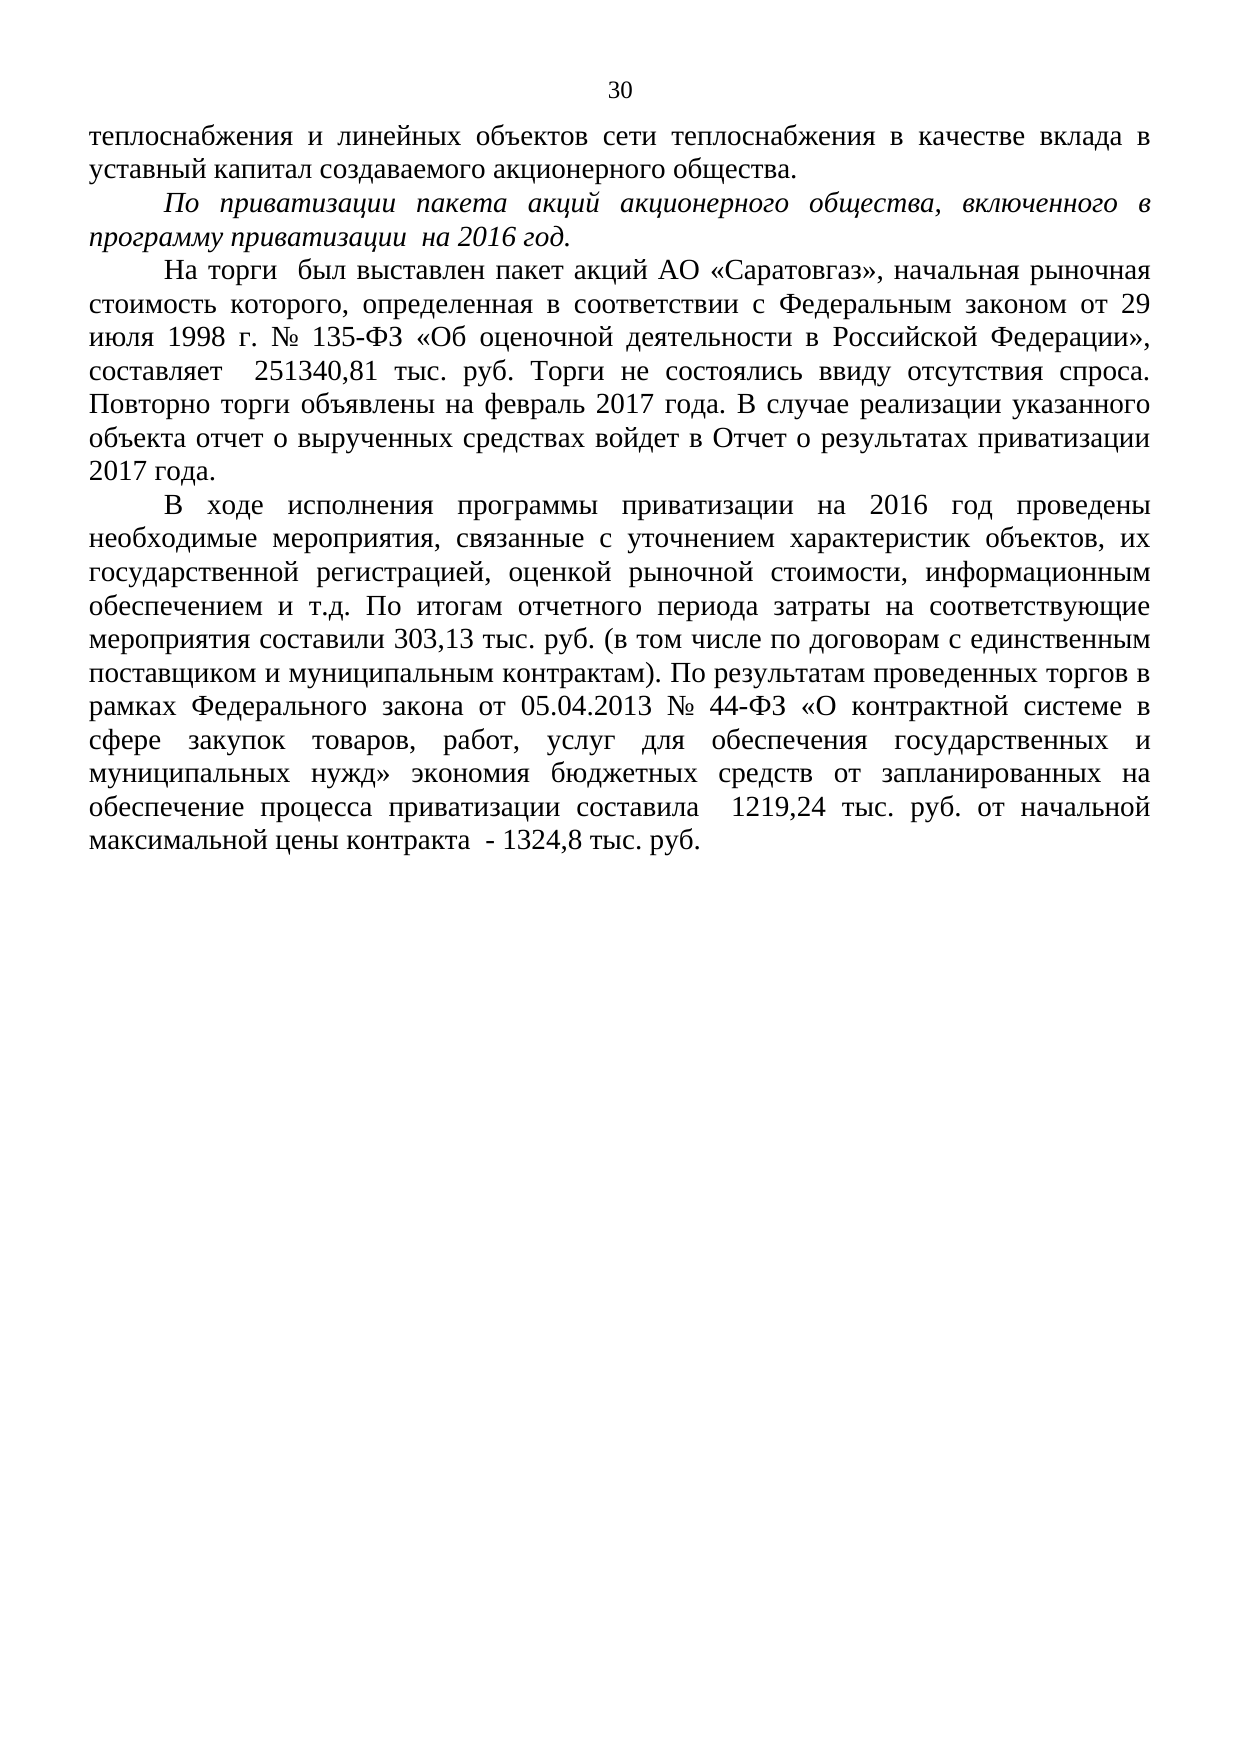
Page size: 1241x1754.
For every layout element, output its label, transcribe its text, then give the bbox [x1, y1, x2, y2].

text В ходе исполнения программы приватизации на 2016 год проведены необходимые мероприятия, связанные с уточнением характеристик объектов, их государственной регистрацией, оценкой рыночной стоимости, информационным обеспечением и т.д. По итогам отчетного периода затраты на соответствующие мероприятия составили 303,13 тыс. руб. (в том числе по договорам с единственным поставщиком и муниципальным контрактам). По результатам проведенных торгов в рамках Федерального закона от 05.04.2013 № 44-ФЗ «О контрактной системе в сфере закупок товаров, работ, услуг для обеспечения государственных и муниципальных нужд» экономия бюджетных средств от запланированных на обеспечение процесса приватизации составила 1219,24 тыс. руб. от начальной максимальной цены контракта - 1324,8 тыс. руб. [89, 487, 1152, 856]
text На торги был выставлен пакет акций АО «Саратовгаз», начальная рыночная стоимость которого, определенная в соответствии с Федеральным законом от 29 июля 1998 г. № 135-ФЗ «Об оценочной деятельности в Российской Федерации», составляет 251340,81 тыс. руб. Торги не состоялись ввиду отсутствия спроса. Повторно торги объявлены на февраль 2017 года. В случае реализации указанного объекта отчет о вырученных средствах войдет в Отчет о результатах приватизации 2017 года. [89, 252, 1152, 487]
text По приватизации пакета акций акционерного общества, включенного в программу приватизации на 2016 год. [89, 185, 1152, 252]
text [89, 118, 1152, 185]
